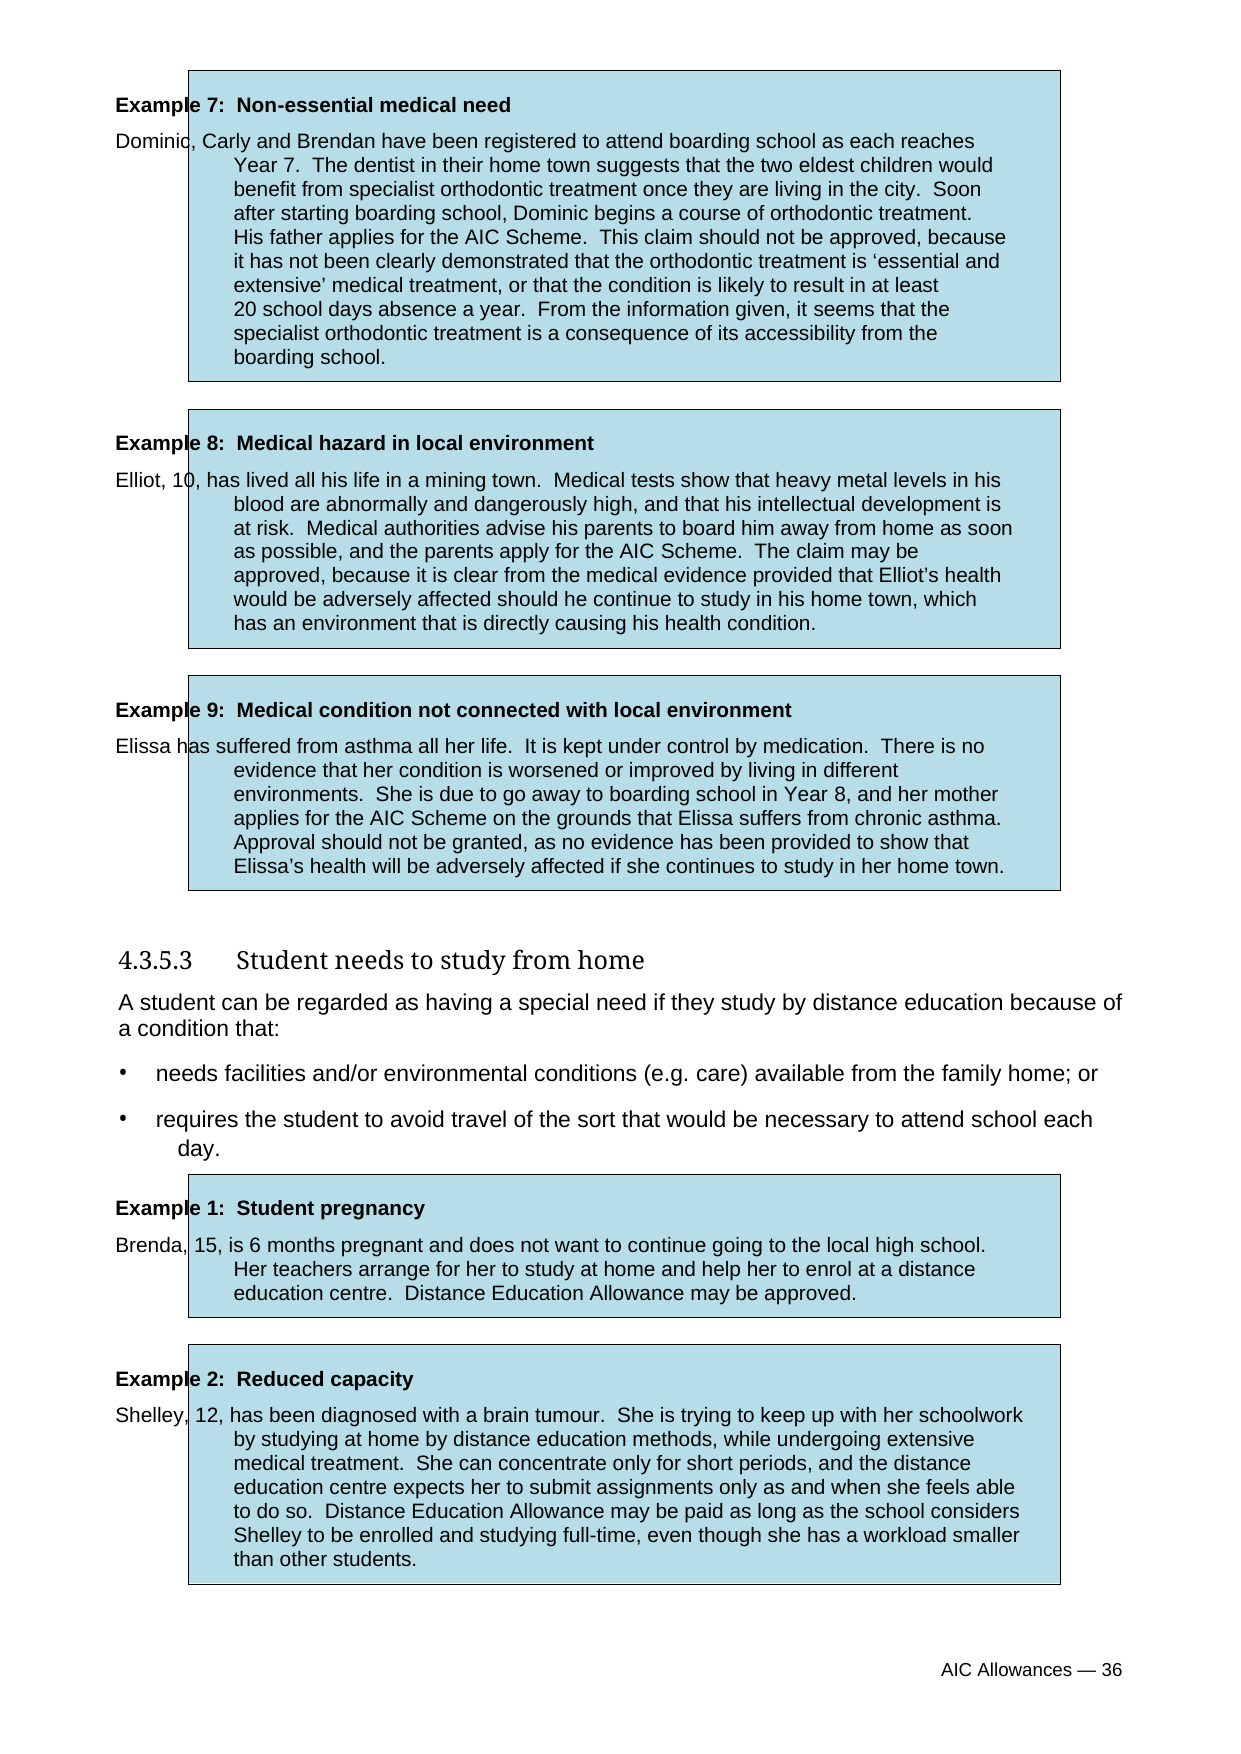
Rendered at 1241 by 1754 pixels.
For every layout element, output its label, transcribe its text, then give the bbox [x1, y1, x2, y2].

table_header Example 1: Student pregnancy Brenda, 15, is 6 months pregnant and does not want to continue going to the local high school. Her teachers arrange for her to study at home and help her to enrol at a distance education centre. Distance Education Allowance may be approved. [189, 1175, 1060, 1317]
text A student can be regarded as having a special need if they study by distance education because of a condition that: [118, 989, 1122, 1042]
table_header Example 8: Medical hazard in local environment Elliot, 10, has lived all his life in a mining town. Medical tests show that heavy metal levels in his blood are abnormally and dangerously high, and that his intellectual development is at risk. Medical authorities advise his parents to board him away from home as soon as possible, and the parents apply for the AIC Scheme. The claim may be approved, because it is clear from the medical evidence provided that Elliot’s health would be adversely affected should he continue to study in his home town, which has an environment that is directly causing his health condition. [189, 410, 1060, 648]
table_header Example 2: Reduced capacity Shelley, 12, has been diagnosed with a brain tumour. She is trying to keep up with her schoolwork by studying at home by distance education methods, while undergoing extensive medical treatment. She can concentrate only for short periods, and the distance education centre expects her to submit assignments only as and when she feels able to do so. Distance Education Allowance may be paid as long as the school considers Shelley to be enrolled and studying full-time, even though she has a workload smaller than other students. [189, 1345, 1060, 1583]
table_header Example 7: Non-essential medical need Dominic, Carly and Brendan have been registered to attend boarding school as each reaches Year 7. The dentist in their home town suggests that the two eldest children would benefit from specialist orthodontic treatment once they are living in the city. Soon after starting boarding school, Dominic begins a course of orthodontic treatment. His father applies for the AIC Scheme. This claim should not be approved, because it has not been clearly demonstrated that the orthodontic treatment is ‘essential and extensive’ medical treatment, or that the condition is likely to result in at least 20 school days absence a year. From the information given, it seems that the specialist orthodontic treatment is a consequence of its accessibility from the boarding school. [189, 71, 1060, 381]
text requires the student to avoid travel of the sort that would be necessary to attend school each day. [118, 1101, 1122, 1161]
subtitle 4.3.5.3 Student needs to study from home [118, 942, 1122, 977]
text needs facilities and/or environmental conditions (e.g. care) available from the family home; or [118, 1054, 1122, 1088]
table_header Example 9: Medical condition not connected with local environment Elissa has suffered from asthma all her life. It is kept under control by medication. There is no evidence that her condition is worsened or improved by living in different environments. She is due to go away to boarding school in Year 8, and her mother applies for the AIC Scheme on the grounds that Elissa suffers from chronic asthma. Approval should not be granted, as no evidence has been provided to show that Elissa’s health will be adversely affected if she continues to study in her home town. [189, 676, 1060, 890]
